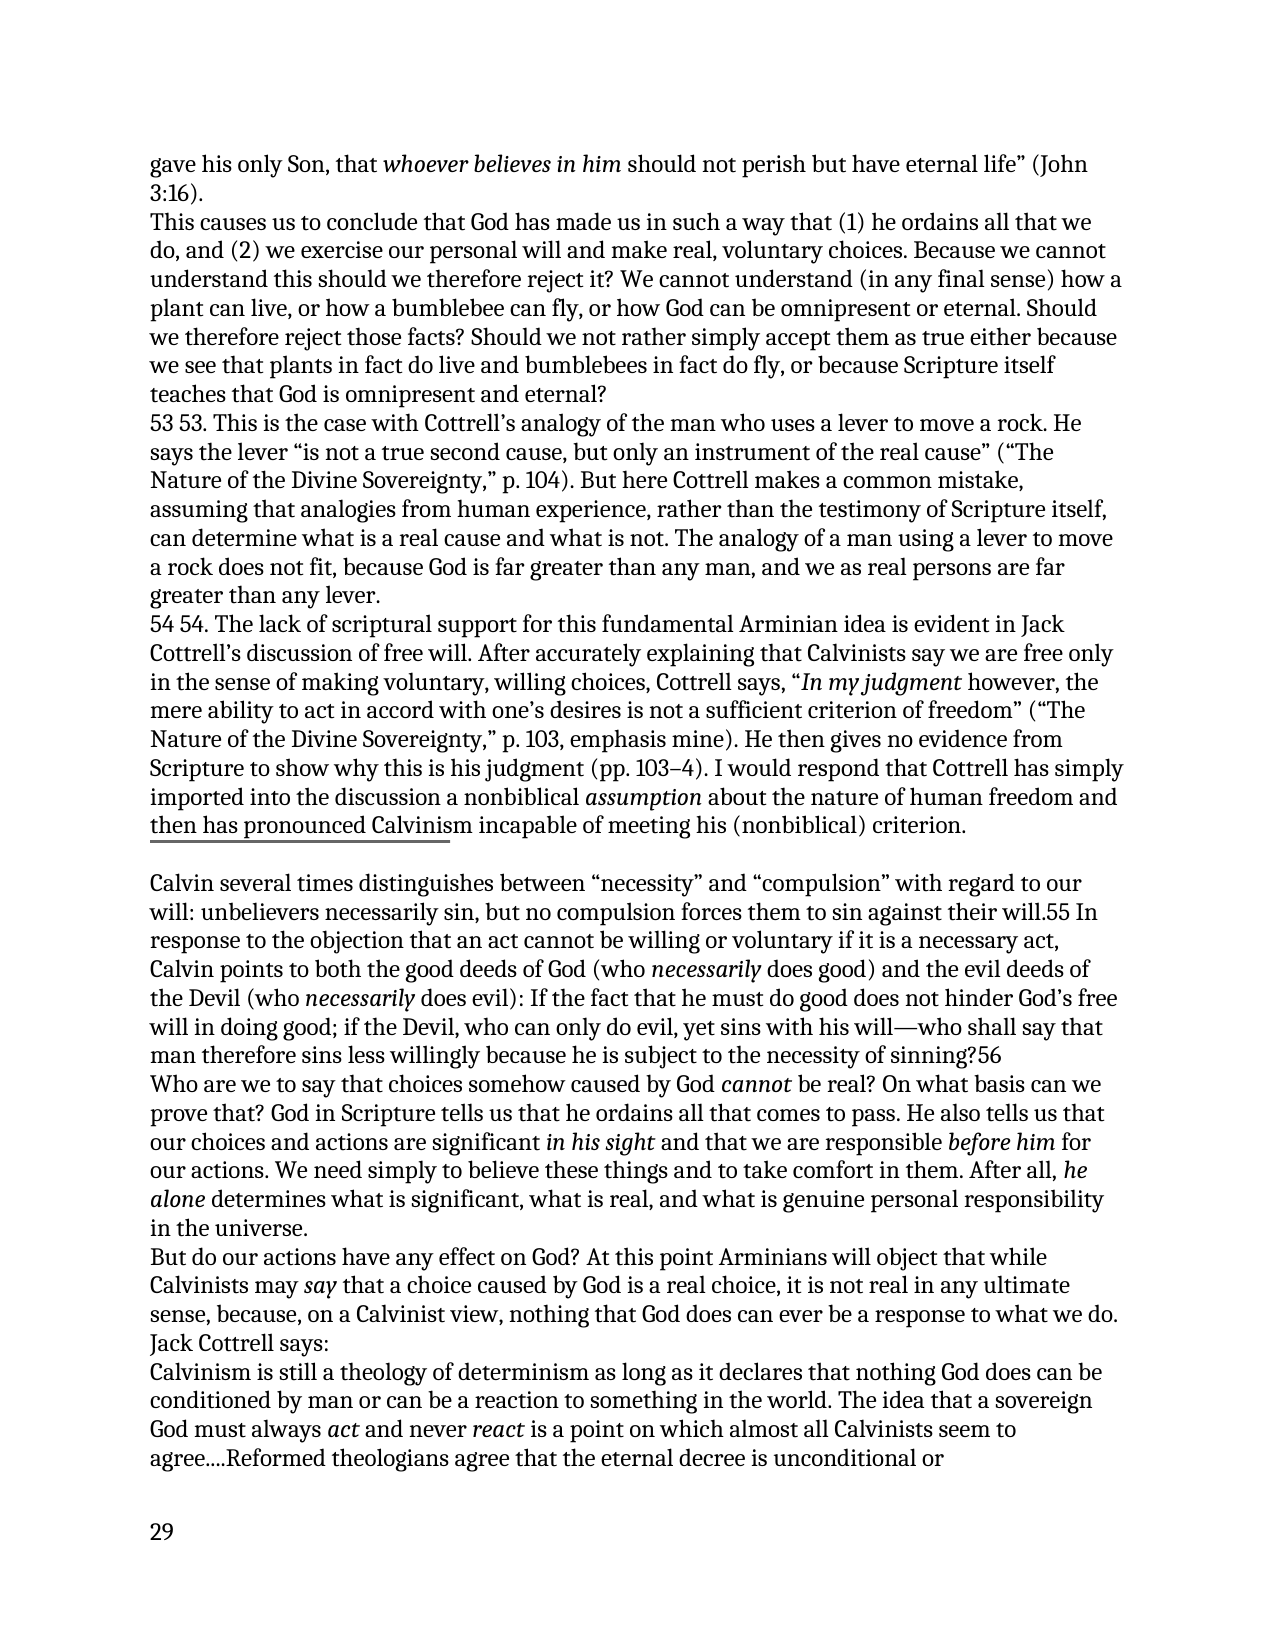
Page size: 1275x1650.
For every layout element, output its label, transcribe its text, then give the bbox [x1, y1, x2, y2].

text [150, 150, 1125, 207]
text Who are we to say that choices somehow caused by God cannot be real? On what basis can we prove that? God in Scripture tells us that he ordains all that comes to pass. He also tells us that our choices and actions are significant in his sight and that we are responsible before him for our actions. We need simply to believe these things and to take comfort in them. After all, he alone determines what is significant, what is real, and what is genuine personal responsibility in the universe. [150, 1070, 1125, 1242]
text This causes us to conclude that God has made us in such a way that (1) he ordains all that we do, and (2) we exercise our personal will and make real, voluntary choices. Because we cannot understand this should we therefore reject it? We cannot understand (in any final sense) how a plant can live, or how a bumblebee can fly, or how God can be omnipresent or eternal. Should we therefore reject those facts? Should we not rather simply accept them as true either because we see that plants in fact do live and bumblebees in fact do fly, or because Scripture itself teaches that God is omnipresent and eternal? [150, 207, 1125, 409]
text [150, 1242, 1125, 1472]
text Calvin several times distinguishes between “necessity” and “compulsion” with regard to our will: unbelievers necessarily sin, but no compulsion forces them to sin against their will.55 In response to the objection that an act cannot be willing or voluntary if it is a necessary act, Calvin points to both the good deeds of God (who necessarily does good) and the evil deeds of the Devil (who necessarily does evil): If the fact that he must do good does not hinder God’s free will in doing good; if the Devil, who can only do evil, yet sins with his will—who shall say that man therefore sins less willingly because he is subject to the necessity of sinning?56 [150, 869, 1125, 1070]
text 54 54. The lack of scriptural support for this fundamental Arminian idea is evident in Jack Cottrell’s discussion of free will. After accurately explaining that Calvinists say we are free only in the sense of making voluntary, willing choices, Cottrell says, “In my judgment however, the mere ability to act in accord with one’s desires is not a sufficient criterion of freedom” (“The Nature of the Divine Sovereignty,” p. 103, emphasis mine). He then gives no evidence from Scripture to show why this is his judgment (pp. 103–4). I would respond that Cottrell has simply imported into the discussion a nonbiblical assumption about the nature of human freedom and then has pronounced Calvinism incapable of meeting his (nonbiblical) criterion. [150, 610, 1125, 840]
text 53 53. This is the case with Cottrell’s analogy of the man who uses a lever to move a rock. He says the lever “is not a true second cause, but only an instrument of the real cause” (“The Nature of the Divine Sovereignty,” p. 104). But here Cottrell makes a common mistake, assuming that analogies from human experience, rather than the testimony of Scripture itself, can determine what is a real cause and what is not. The analogy of a man using a lever to move a rock does not fit, because God is far greater than any man, and we as real persons are far greater than any lever. [150, 409, 1125, 610]
